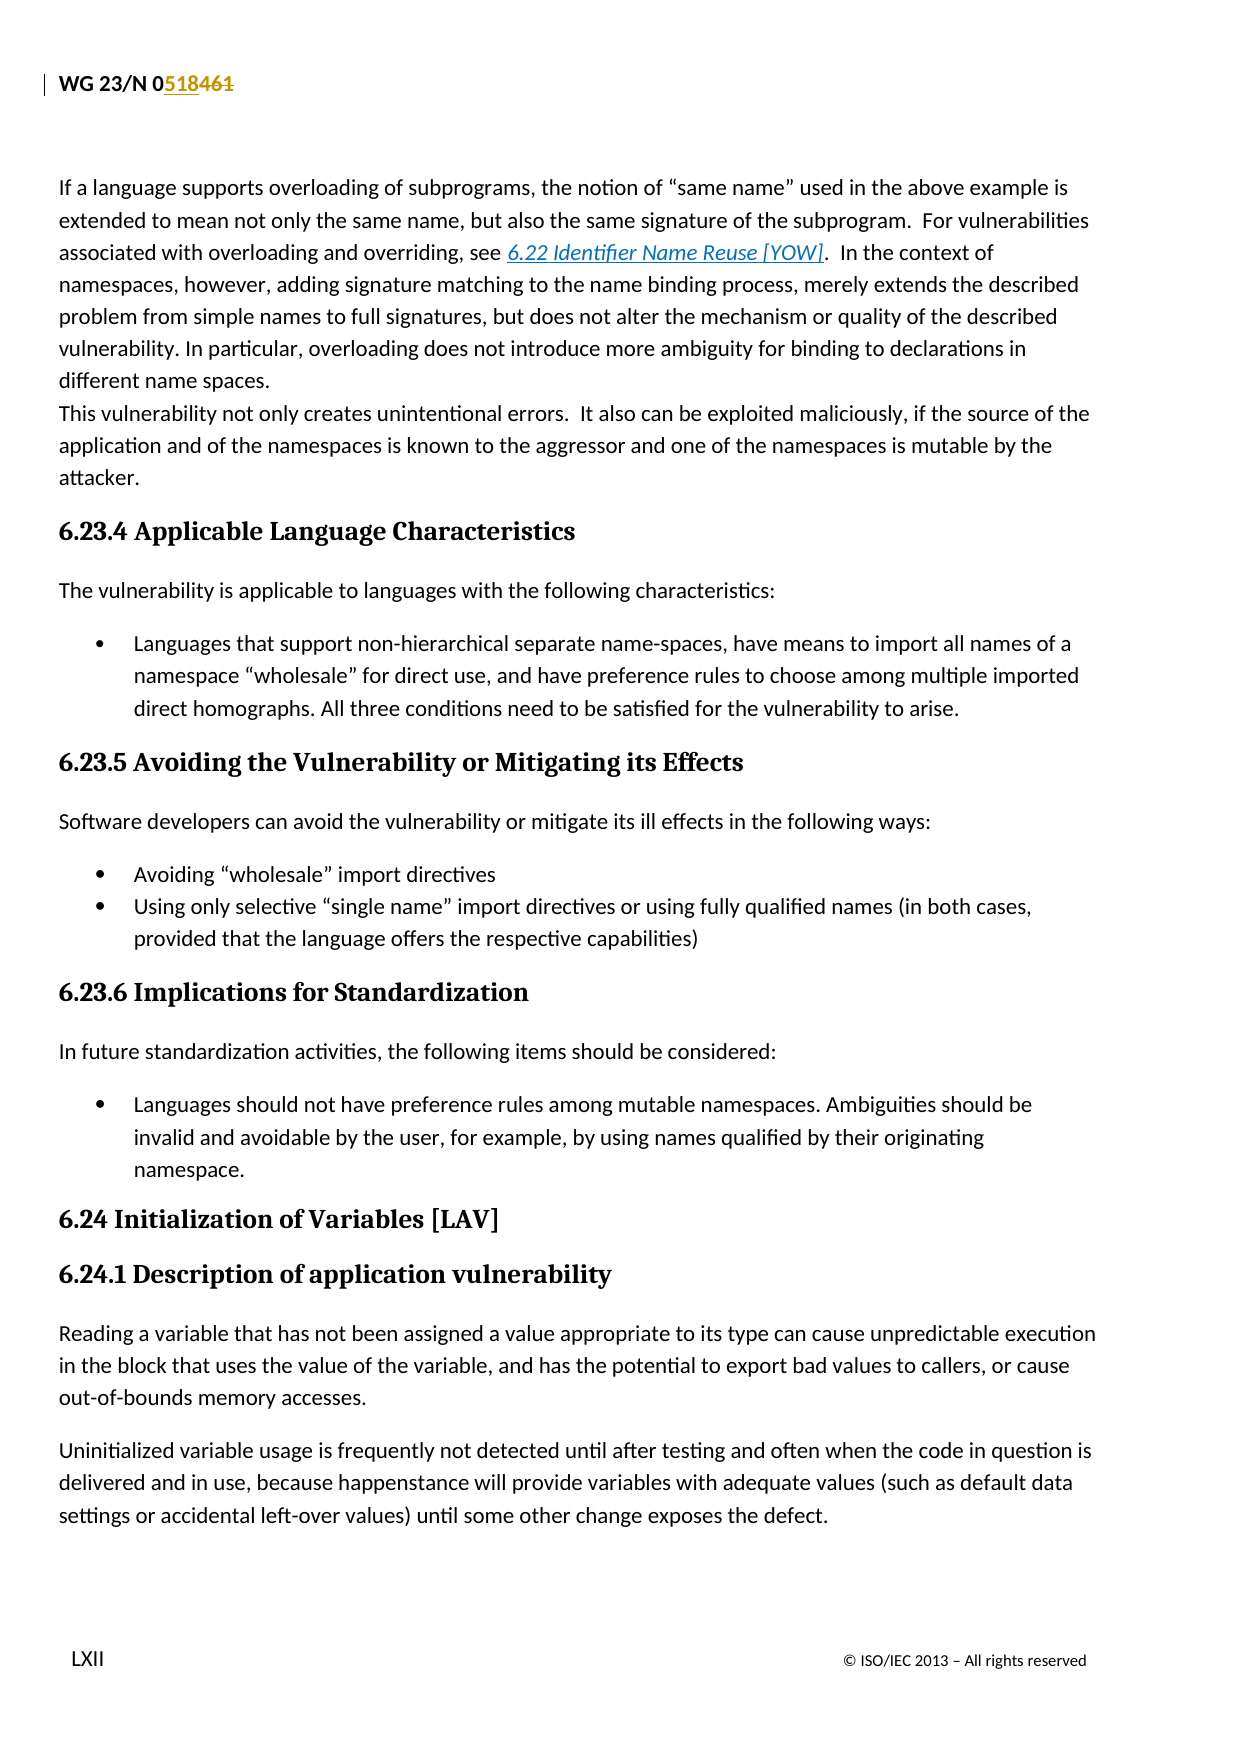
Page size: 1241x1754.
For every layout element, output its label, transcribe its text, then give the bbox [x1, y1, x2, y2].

list Languages that support non-hierarchical separate name-spaces, have means to import all names of a namespace “wholesale” for direct use, and have preference rules to choose among multiple imported direct homographs. All three conditions need to be satisfied for the vulnerability to arise. [96, 629, 1099, 722]
subtitle 6.23.6 Implications for Standardization [58, 977, 1099, 1008]
text This vulnerability not only creates unintentional errors. It also can be exploited maliciously, if the source of the application and of the namespaces is known to the aggressor and one of the namespaces is mutable by the attacker. [58, 399, 1099, 491]
subtitle 6.24 Initialization of Variables [LAV] [58, 1208, 1099, 1234]
text Software developers can avoid the vulnerability or mitigate its ill effects in the following ways: [58, 807, 1099, 835]
text In future standardization activities, the following items should be considered: [58, 1037, 1099, 1065]
text The vulnerability is applicable to languages with the following characteristics: [58, 576, 1099, 604]
subtitle 6.23.4 Applicable Language Characteristics [58, 516, 1099, 547]
list Using only selective “single name” import directives or using fully qualified names (in both cases, provided that the language offers the respective capabilities) [96, 892, 1099, 952]
subtitle 6.24.1 Description of application vulnerability [58, 1259, 1099, 1290]
list Languages should not have preference rules among mutable namespaces. Ambiguities should be invalid and avoidable by the user, for example, by using names qualified by their originating namespace. [96, 1090, 1099, 1183]
text Reading a variable that has not been assigned a value appropriate to its type can cause unpredictable execution in the block that uses the value of the variable, and has the potential to export bad values to callers, or cause out-of-bounds memory accesses. [58, 1319, 1099, 1411]
text Uninitialized variable usage is frequently not detected until after testing and often when the code in question is delivered and in use, because happenstance will provide variables with adequate values (such as default data settings or accidental left-over values) until some other change exposes the defect. [58, 1436, 1099, 1529]
text If a language supports overloading of subprograms, the notion of “same name” used in the above example is extended to mean not only the same name, but also the same signature of the subprogram. For vulnerabilities associated with overloading and overriding, see 6.22 Identifier Name Reuse [YOW]. In the context of namespaces, however, adding signature matching to the name binding process, merely extends the described problem from simple names to full signatures, but does not alter the mechanism or quality of the described vulnerability. In particular, overloading does not introduce more ambiguity for binding to declarations in different name spaces. [58, 173, 1099, 395]
subtitle 6.23.5 Avoiding the Vulnerability or Mitigating its Effects [58, 747, 1099, 778]
list Avoiding “wholesale” import directives [96, 860, 1099, 888]
